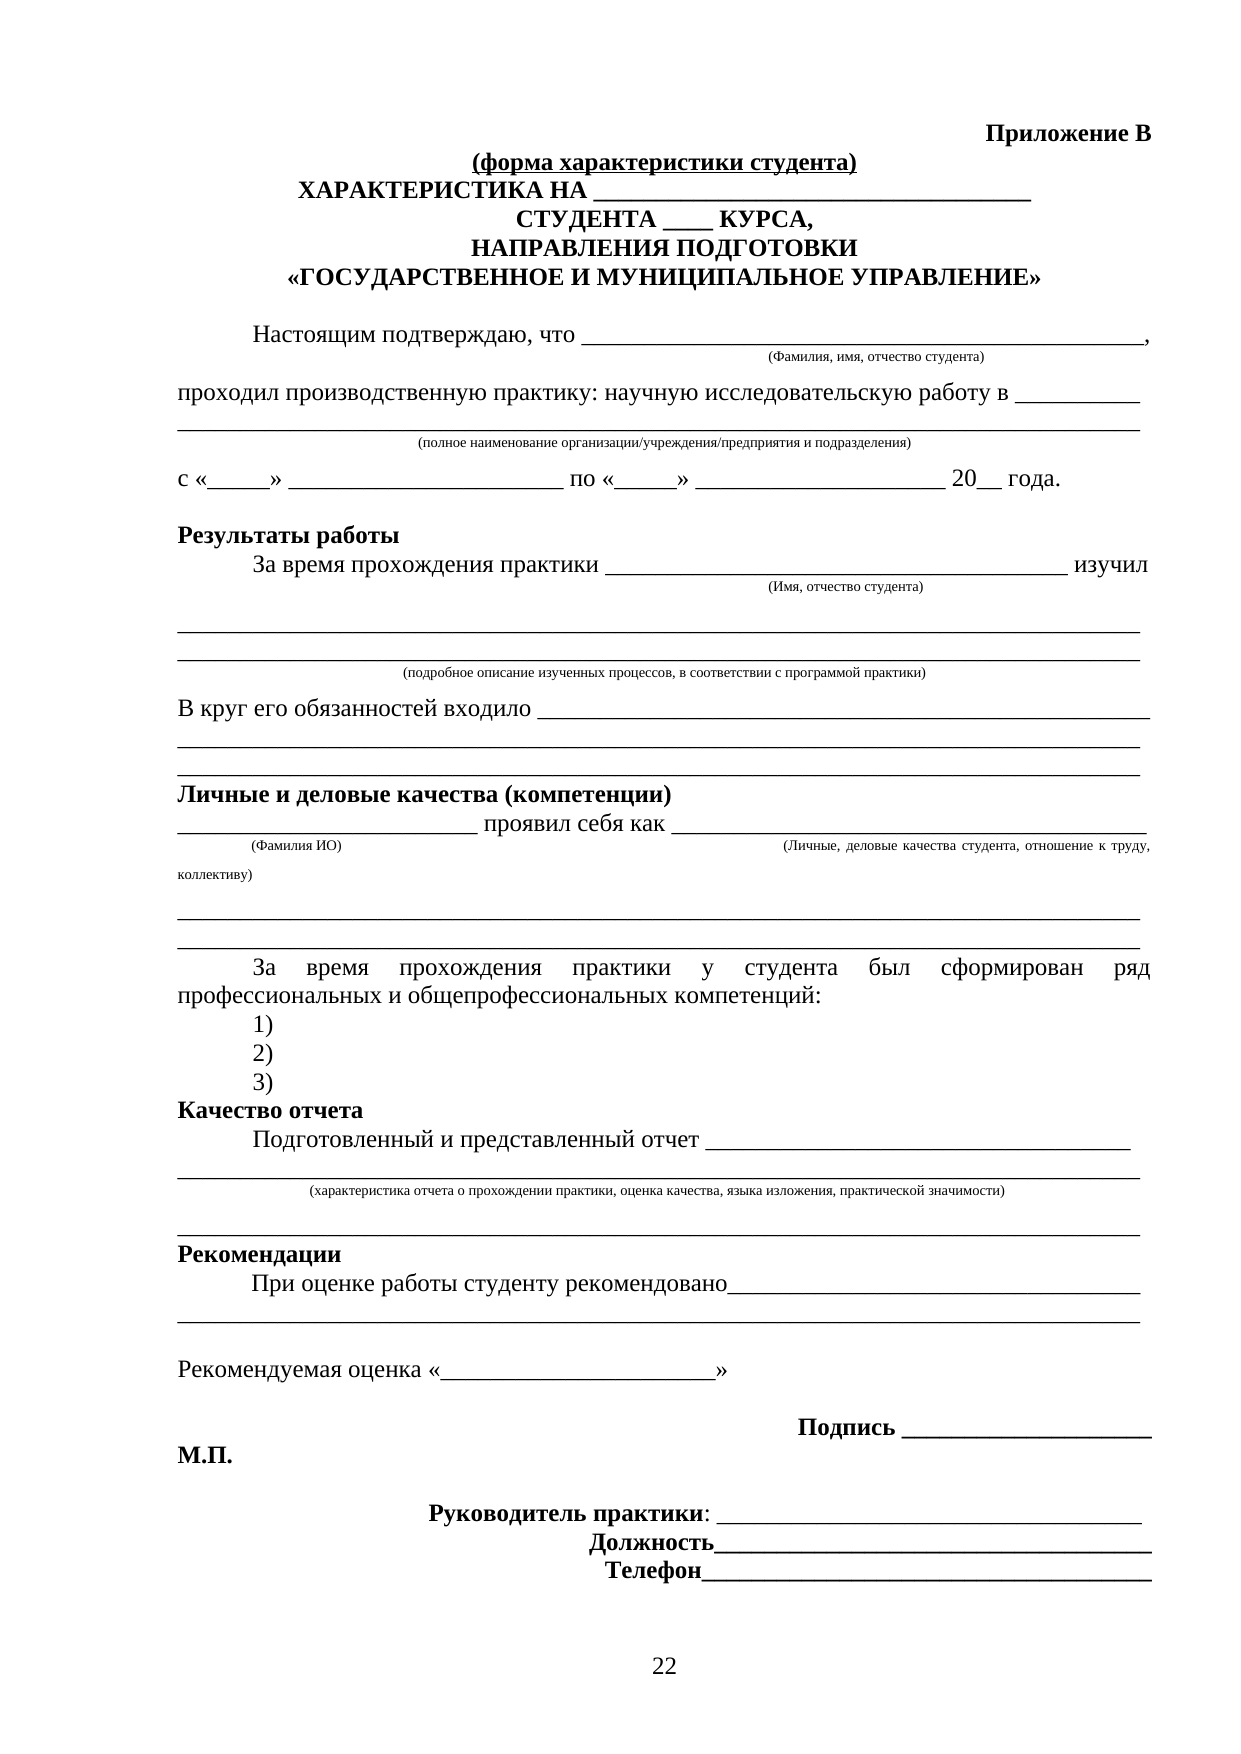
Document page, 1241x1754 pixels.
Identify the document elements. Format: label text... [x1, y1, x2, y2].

text _____________________________________________________________________________ [177, 406, 1152, 434]
text За время прохождения практики у студента был сформирован ряд профессиональных и общепрофессиональных компетенций: [177, 952, 1152, 1009]
text _____________________________________________________________________________ [177, 894, 1152, 923]
text Приложение В [177, 118, 1152, 147]
text проходил производственную практику: научную исследовательскую работу в __________ [177, 377, 1152, 406]
text _____________________________________________________________________________ [177, 751, 1152, 779]
text 2) [177, 1038, 1152, 1067]
text Характеристика на ___________________________________ [177, 176, 1152, 204]
text Рекомендации [177, 1239, 1152, 1268]
text 1) [177, 1009, 1152, 1038]
text (Фамилия, имя, отчество студента) [693, 348, 1152, 377]
text _____________________________________________________________________________ [177, 636, 1152, 664]
text Руководитель практики: __________________________________ [428, 1498, 1152, 1527]
text Телефон____________________________________ [428, 1556, 1152, 1584]
text _____________________________________________________________________________ [177, 607, 1152, 636]
text Результаты работы [177, 521, 1152, 549]
text (Фамилия ИО) (Личные, деловые качества студента, отношение к труду, коллективу) [177, 837, 1152, 894]
text (характеристика отчета о прохождении практики, оценка качества, языка изложения, практической значимости) [162, 1182, 1152, 1211]
text Качество отчета [177, 1096, 1152, 1124]
text Личные и деловые качества (компетенции) [177, 779, 1152, 808]
text _____________________________________________________________________________ [177, 1297, 1152, 1326]
text Подготовленный и представленный отчет __________________________________ [177, 1124, 1152, 1153]
text _____________________________________________________________________________ [177, 722, 1152, 751]
text При оценке работы студенту рекомендовано_________________________________ [177, 1268, 1152, 1297]
text _____________________________________________________________________________ [177, 1153, 1152, 1182]
text М.П. [177, 1441, 1152, 1469]
text Подпись ____________________ [472, 1412, 1152, 1441]
text За время прохождения практики _____________________________________ изучил [177, 549, 1152, 578]
text направления подготовки [177, 233, 1152, 262]
text (форма характеристики студента) [177, 147, 1152, 176]
text ________________________ проявил себя как ______________________________________ [177, 808, 1152, 837]
text 3) [177, 1067, 1152, 1096]
text Должность___________________________________ [428, 1527, 1152, 1556]
text Рекомендуемая оценка «______________________» [177, 1354, 1152, 1383]
text студента ____ курса, [177, 204, 1152, 233]
text с «_____» ______________________ по «_____» ____________________ 20__ года. [177, 463, 1152, 492]
text В круг его обязанностей входило _________________________________________________ [177, 693, 1152, 722]
text (подробное описание изученных процессов, в соответствии с программой практики) [177, 664, 1152, 693]
text (Имя, отчество студента) [693, 578, 1152, 607]
text _____________________________________________________________________________ [177, 1211, 1152, 1239]
text _____________________________________________________________________________ [177, 923, 1152, 952]
text «ГОСУДАРСТВЕННОЕ И МУНИЦИПАЛЬНОЕ УПРАВЛЕНИЕ» [177, 262, 1152, 291]
text (полное наименование организации/учреждения/предприятия и подразделения) [177, 434, 1152, 463]
text Настоящим подтверждаю, что _____________________________________________, [177, 319, 1152, 348]
